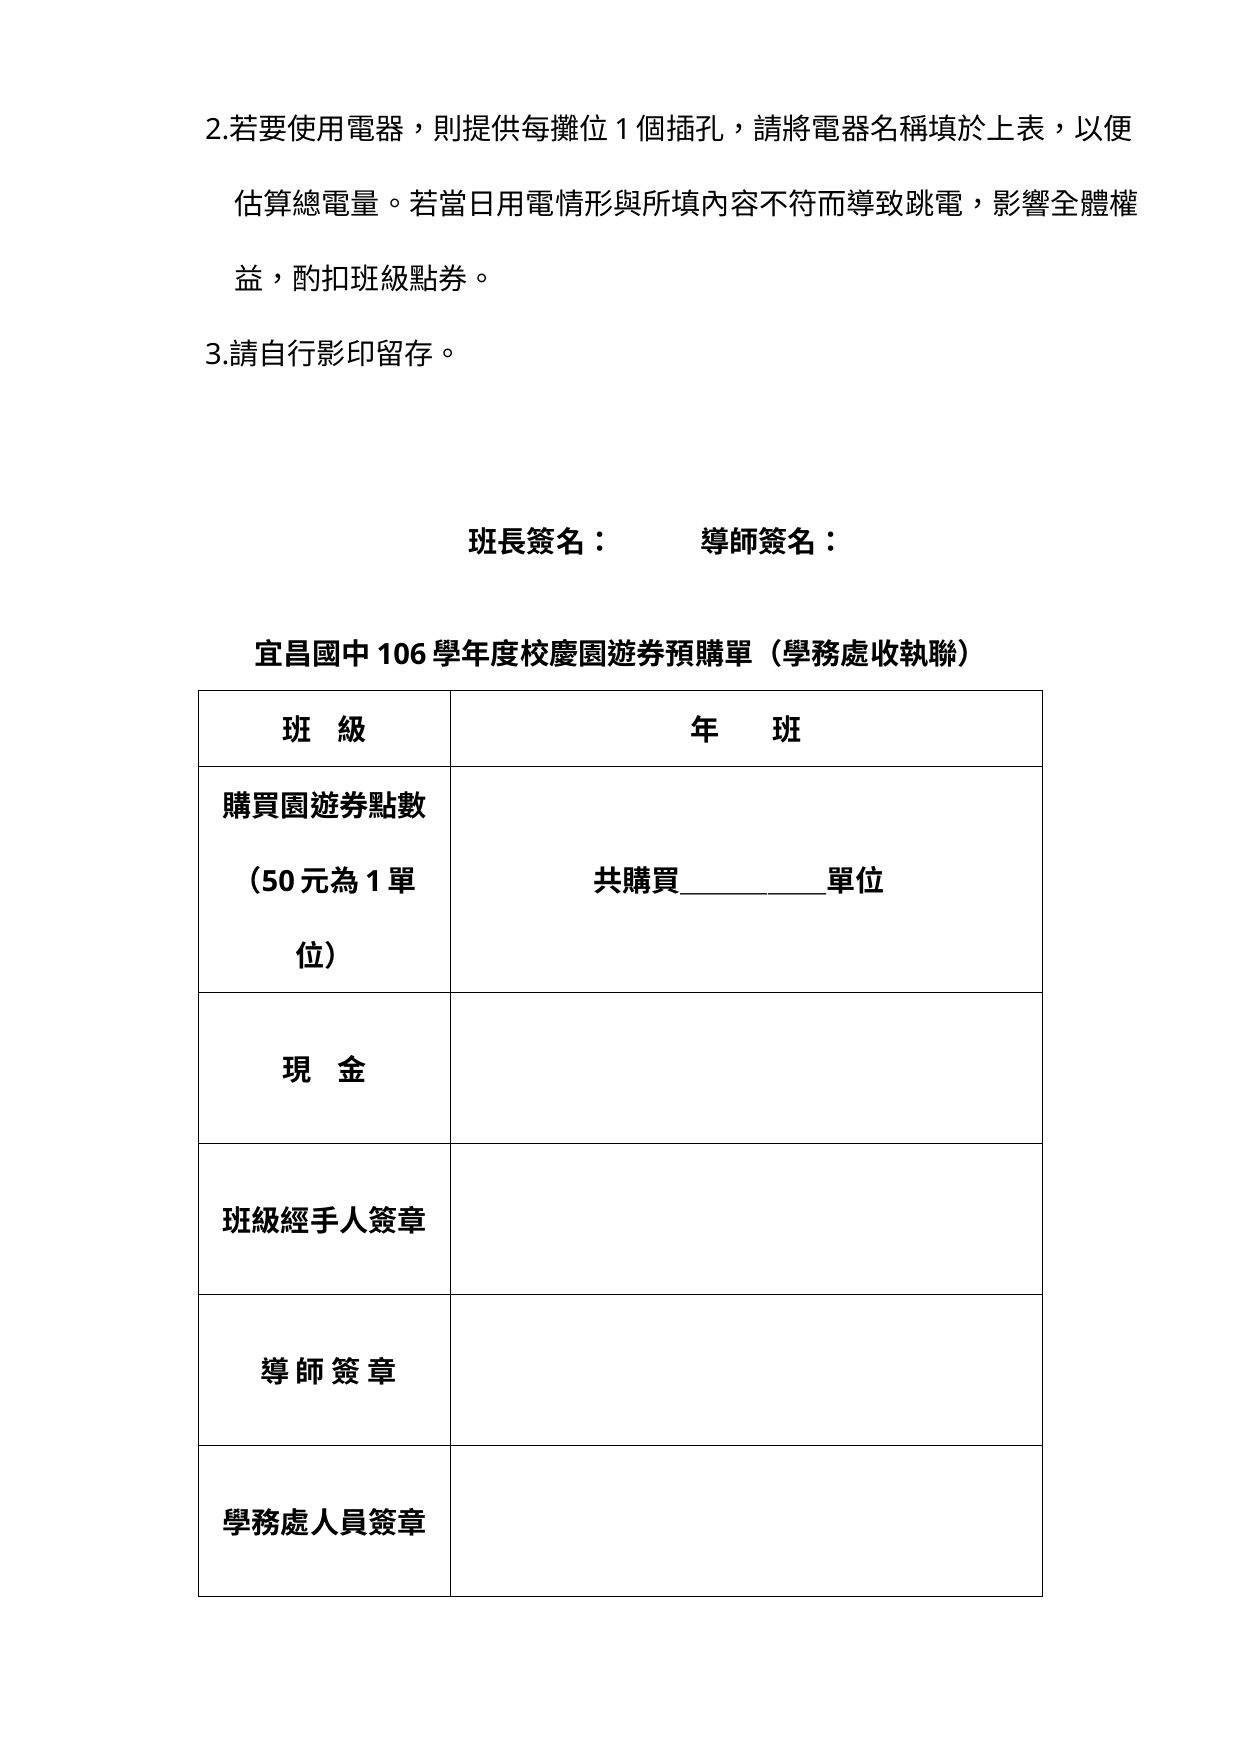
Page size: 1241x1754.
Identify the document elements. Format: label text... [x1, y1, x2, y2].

text 班長簽名： 導師簽名： [89, 502, 1152, 577]
table_cell 學務處人員簽章 [199, 1446, 450, 1596]
table_cell 共購買＿＿＿＿＿單位 [451, 767, 1042, 992]
text 3.請自行影印留存。 [205, 314, 1152, 389]
table_cell 導 師 簽 章 [199, 1295, 450, 1445]
text 2.若要使用電器，則提供每攤位1個插孔，請將電器名稱填於上表，以便估算總電量。若當日用電情形與所填內容不符而導致跳電，影響全體權益，酌扣班級點券。 [205, 89, 1152, 314]
table_cell 班級經手人簽章 [199, 1144, 450, 1294]
table_header 年 班 [451, 691, 1042, 766]
table_cell [451, 1144, 1042, 1294]
table_cell 購買園遊券點數 （50元為1單位） [199, 767, 450, 992]
text 宜昌國中106學年度校慶園遊券預購單（學務處收執聯） [89, 614, 1152, 689]
table_header 班 級 [199, 691, 450, 766]
table_cell [451, 993, 1042, 1143]
table_cell [451, 1295, 1042, 1445]
table_cell 現 金 [199, 993, 450, 1143]
table_cell [451, 1446, 1042, 1596]
